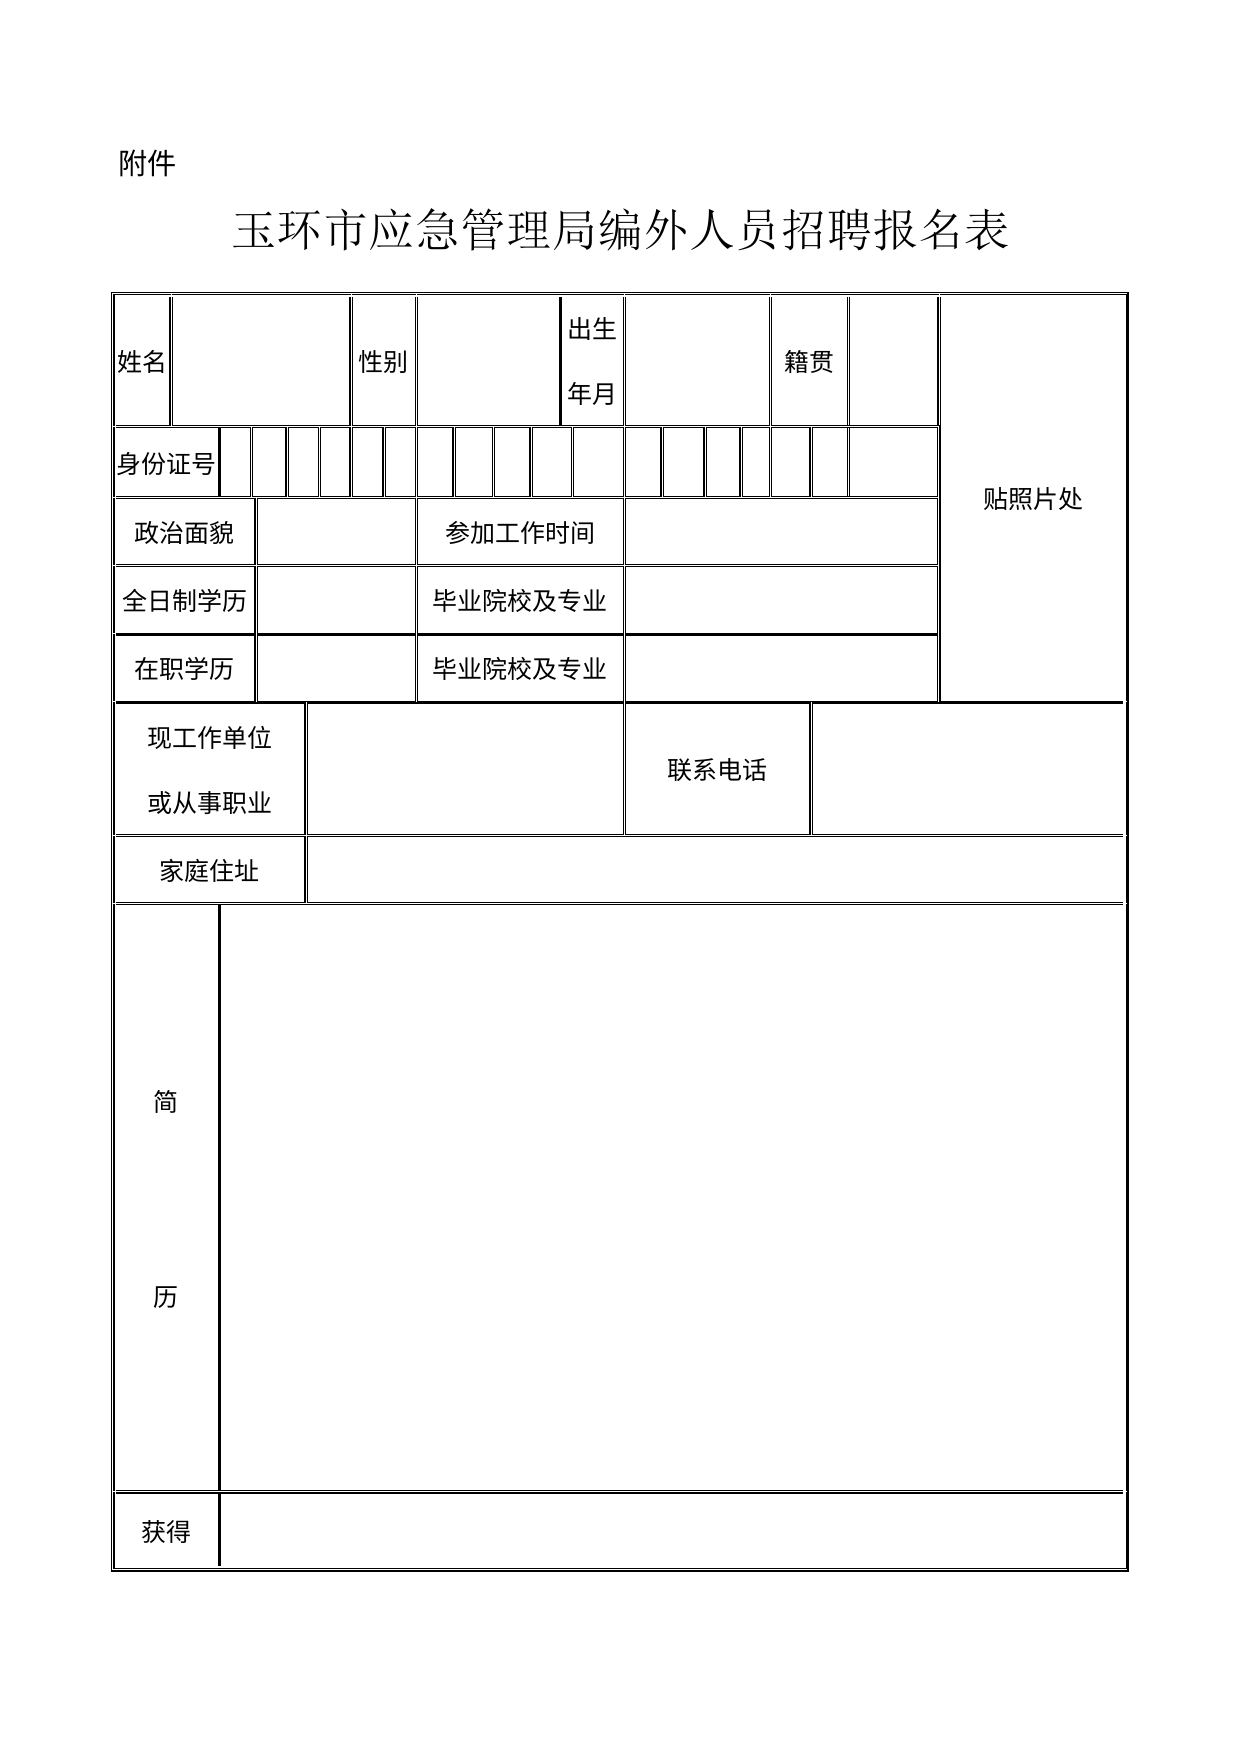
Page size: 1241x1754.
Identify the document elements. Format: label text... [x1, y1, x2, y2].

table_cell [626, 636, 937, 701]
table_cell 毕业院校及专业 [418, 636, 623, 701]
table_cell 家庭住址 [115, 834, 305, 902]
table_cell 身份证号 [115, 425, 219, 496]
table_cell [707, 428, 739, 496]
table_cell [321, 428, 349, 496]
table_cell 联系电话 [626, 704, 809, 834]
table_cell [308, 704, 623, 834]
table_header 性别 [351, 295, 416, 425]
table_cell 在职学历 [113, 633, 254, 701]
table_cell 简 历 [115, 902, 219, 1490]
table_cell 全日制学历 [115, 564, 255, 632]
table_cell [626, 499, 937, 564]
table_cell [456, 428, 492, 496]
table_header 姓名 [115, 295, 171, 425]
table_cell [221, 902, 1126, 1490]
table_header 出生 年月 [561, 295, 624, 425]
table_cell [574, 428, 623, 496]
table_cell 现工作单位 或从事职业 [113, 701, 304, 834]
table_header [416, 293, 561, 425]
table_cell [626, 428, 660, 496]
table_cell 参加工作时间 [418, 499, 623, 564]
table_cell [418, 428, 452, 496]
table_cell [813, 428, 847, 496]
table_cell [626, 567, 937, 632]
table_cell [743, 428, 769, 496]
table_header [849, 295, 939, 425]
table_cell 毕业院校及专业 [418, 567, 623, 632]
table_header [624, 293, 770, 425]
table_cell [253, 428, 285, 496]
table_cell [221, 428, 250, 496]
text 附件 [118, 129, 1122, 194]
table_cell 获得 荣誉 [113, 1490, 219, 1568]
table_cell [386, 428, 415, 496]
table_cell [220, 1490, 1127, 1568]
table_header 籍贯 [770, 293, 848, 425]
text 玉环市应急管理局编外人员招聘报名表 [118, 194, 1122, 259]
table_cell [289, 428, 318, 496]
table_cell [258, 499, 415, 564]
table_cell [308, 834, 1126, 902]
table_cell [850, 428, 937, 496]
table_cell [533, 428, 571, 496]
table_cell [258, 567, 415, 632]
table_cell [772, 428, 809, 496]
table_header [171, 295, 351, 425]
table_cell [664, 428, 703, 496]
table_cell [353, 428, 382, 496]
table_cell [495, 428, 529, 496]
table_header 贴照片处 [939, 295, 1126, 701]
table_cell 政治面貌 [115, 496, 255, 564]
table_cell [258, 636, 415, 701]
table_cell [813, 701, 1127, 834]
